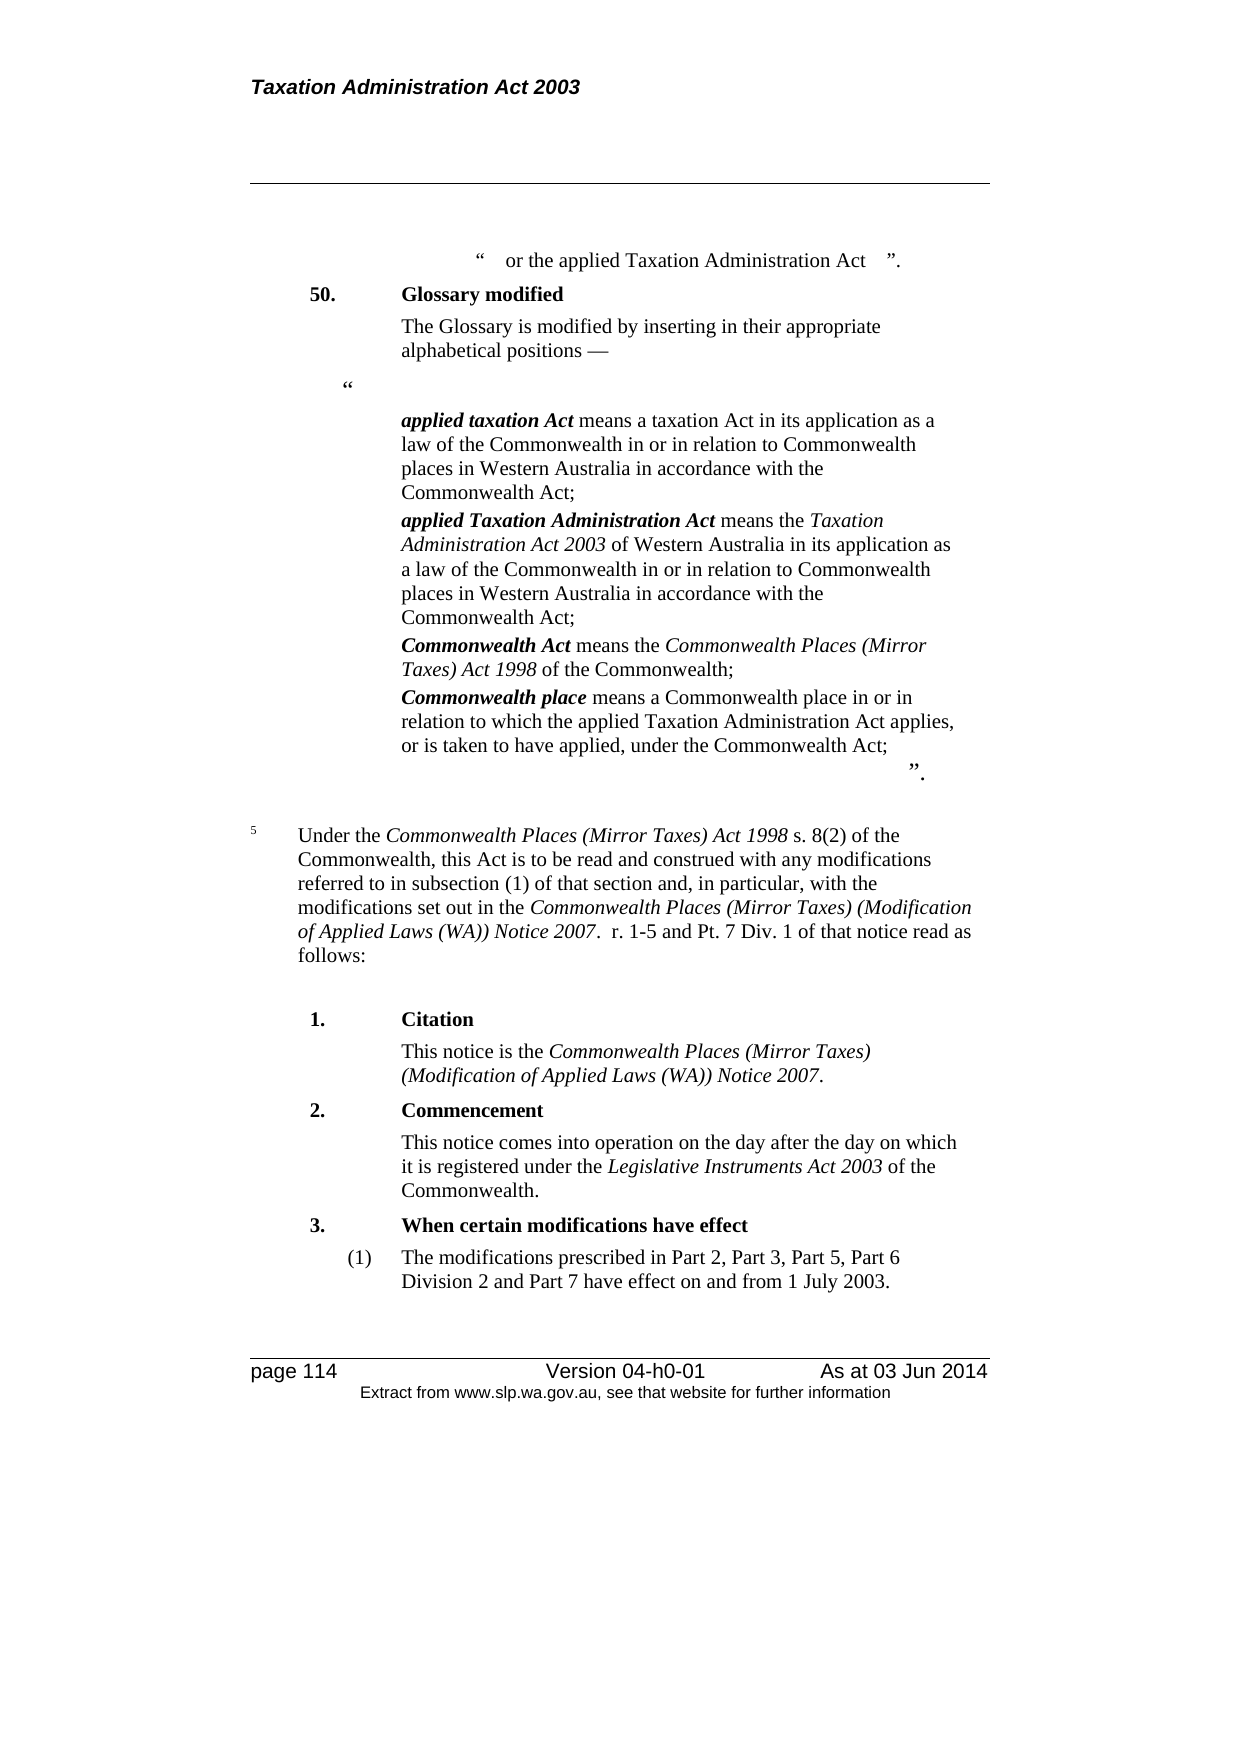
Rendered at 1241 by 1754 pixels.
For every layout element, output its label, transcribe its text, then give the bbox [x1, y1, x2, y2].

text (1) The modifications prescribed in Part 2, Part 3, Part 5, Part 6 Division 2 and Part 7 have effect on and from 1 July 2003. [312, 1245, 960, 1293]
text “ [342, 375, 990, 404]
text “ or the applied Taxation Administration Act ”. [309, 247, 960, 272]
text Commonwealth Act means the Commonwealth Places (Mirror Taxes) Act 1998 of the Commonwealth; [368, 633, 960, 681]
text The Glossary is modified by inserting in their appropriate alphabetical positions — [312, 314, 960, 362]
text Commonwealth place means a Commonwealth place in or in relation to which the applied Taxation Administration Act applies, or is taken to have applied, under the Commonwealth Act; [368, 685, 960, 757]
text This notice is the Commonwealth Places (Mirror Taxes) (Modification of Applied Laws (WA)) Notice 2007. [312, 1039, 960, 1087]
subtitle 50. Glossary modified [309, 282, 960, 306]
subtitle 2. Commencement [309, 1098, 960, 1122]
subtitle 3. When certain modifications have effect [309, 1213, 960, 1237]
text This notice comes into operation on the day after the day on which it is registered under the Legislative Instruments Act 2003 of the Commonwealth. [312, 1130, 960, 1202]
text ”. [250, 757, 926, 786]
subtitle 1. Citation [309, 1007, 960, 1031]
text 5 Under the Commonwealth Places (Mirror Taxes) Act 1998 s. 8(2) of the Commonwealth, this Act is to be read and construed with any modifications referred to in subsection (1) of that section and, in particular, with the modifications set out in the Commonwealth Places (Mirror Taxes) (Modification of Applied Laws (WA)) Notice 2007. r. 1-5 and Pt. 7 Div. 1 of that notice read as follows: [250, 823, 990, 967]
text applied Taxation Administration Act means the Taxation Administration Act 2003 of in its application as a law of the Commonwealth in or in relation to Commonwealth places in in accordance with the Commonwealth Act; [368, 508, 960, 629]
text applied taxation Act means a taxation Act in its application as a law of the Commonwealth in or in relation to Commonwealth places in in accordance with the Commonwealth Act; [368, 408, 960, 504]
